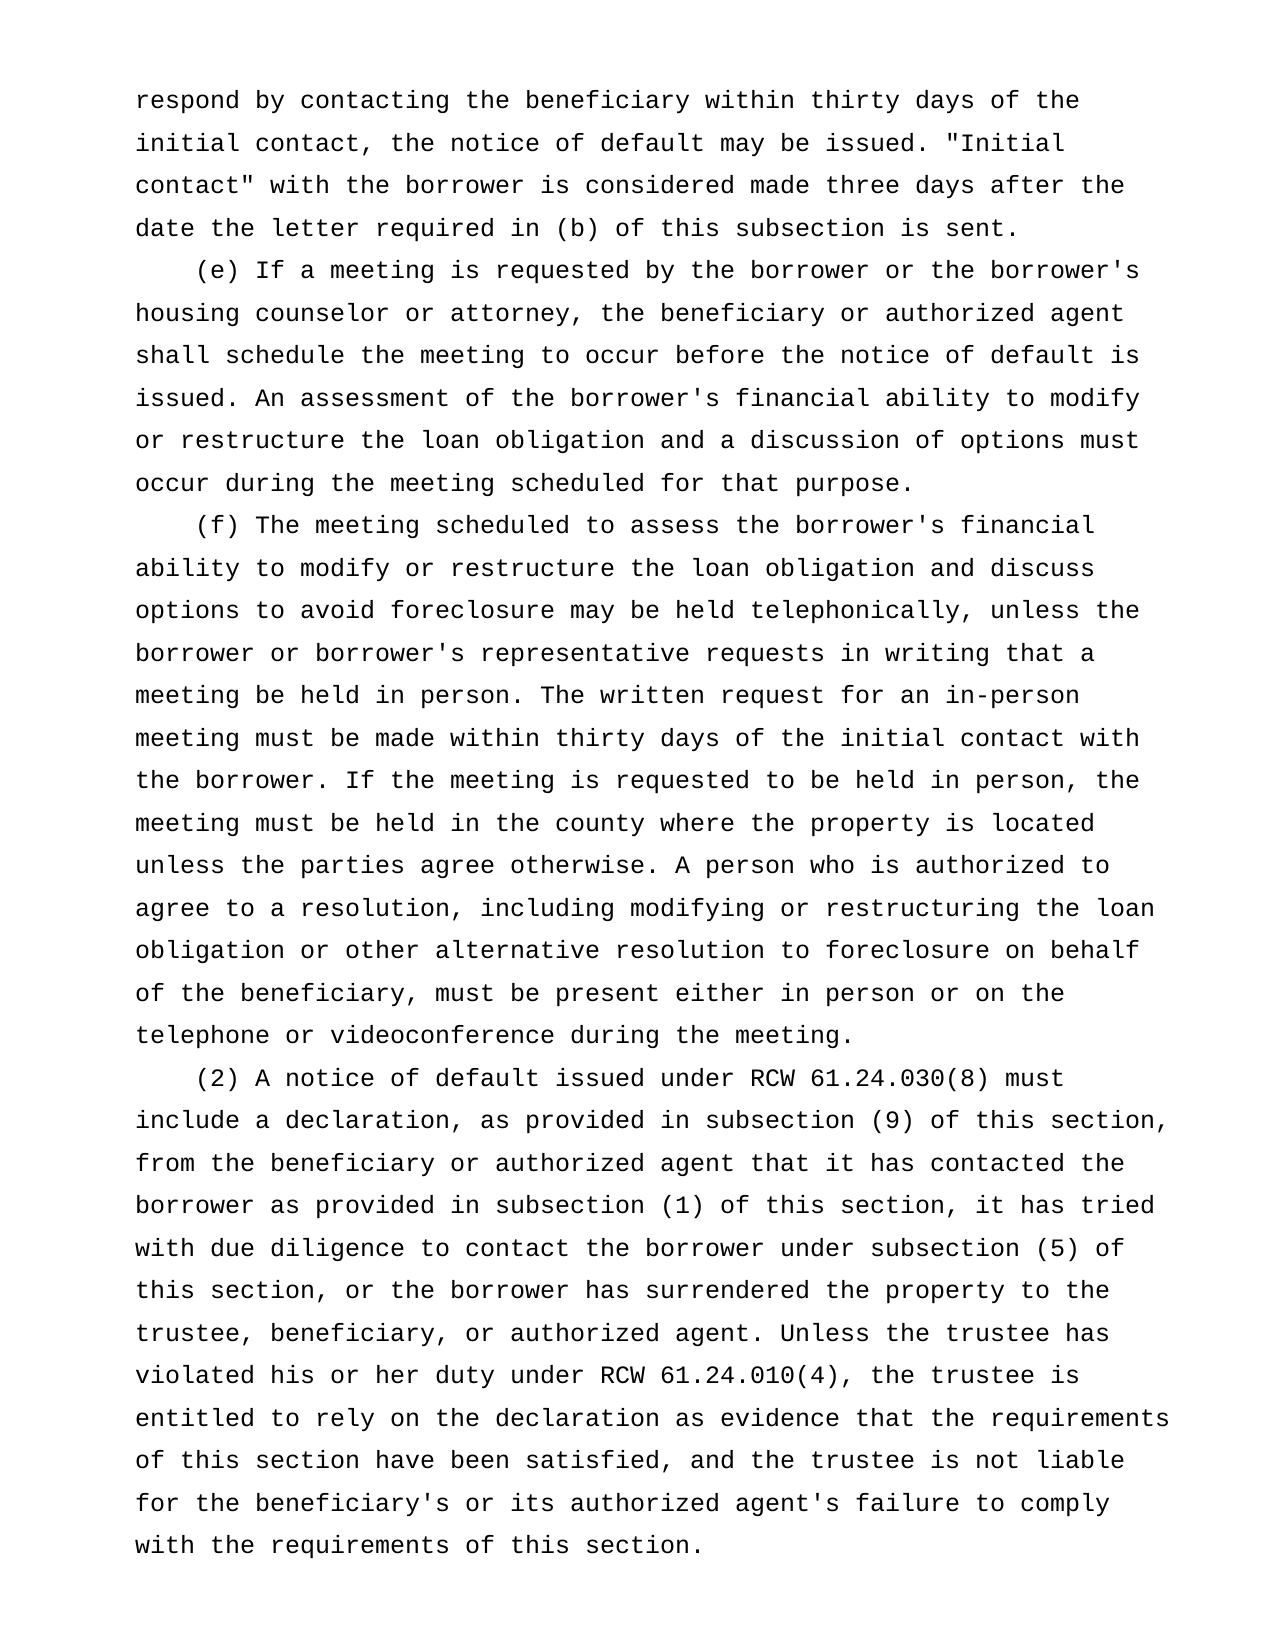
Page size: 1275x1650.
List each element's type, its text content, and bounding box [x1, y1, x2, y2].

text (2) A notice of default issued under RCW 61.24.030(8) must include a declaration, as provided in subsection (9) of this section, from the beneficiary or authorized agent that it has contacted the borrower as provided in subsection (1) of this section, it has tried with due diligence to contact the borrower under subsection (5) of this section, or the borrower has surrendered the property to the trustee, beneficiary, or authorized agent. Unless the trustee has violated his or her duty under RCW 61.24.010(4), the trustee is entitled to rely on the declaration as evidence that the requirements of this section have been satisfied, and the trustee is not liable for the beneficiary's or its authorized agent's failure to comply with the requirements of this section. [135, 1052, 1170, 1562]
text (f) The meeting scheduled to assess the borrower's financial ability to modify or restructure the loan obligation and discuss options to avoid foreclosure may be held telephonically, unless the borrower or borrower's representative requests in writing that a meeting be held in person. The written request for an in-person meeting must be made within thirty days of the initial contact with the borrower. If the meeting is requested to be held in person, the meeting must be held in the county where the property is located unless the parties agree otherwise. A person who is authorized to agree to a resolution, including modifying or restructuring the loan obligation or other alternative resolution to foreclosure on behalf of the beneficiary, must be present either in person or on the telephone or videoconference during the meeting. [135, 500, 1170, 1052]
text (e) If a meeting is requested by the borrower or the borrower's housing counselor or attorney, the beneficiary or authorized agent shall schedule the meeting to occur before the notice of default is issued. An assessment of the borrower's financial ability to modify or restructure the loan obligation and a discussion of options must occur during the meeting scheduled for that purpose. [135, 245, 1170, 500]
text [135, 75, 1170, 245]
